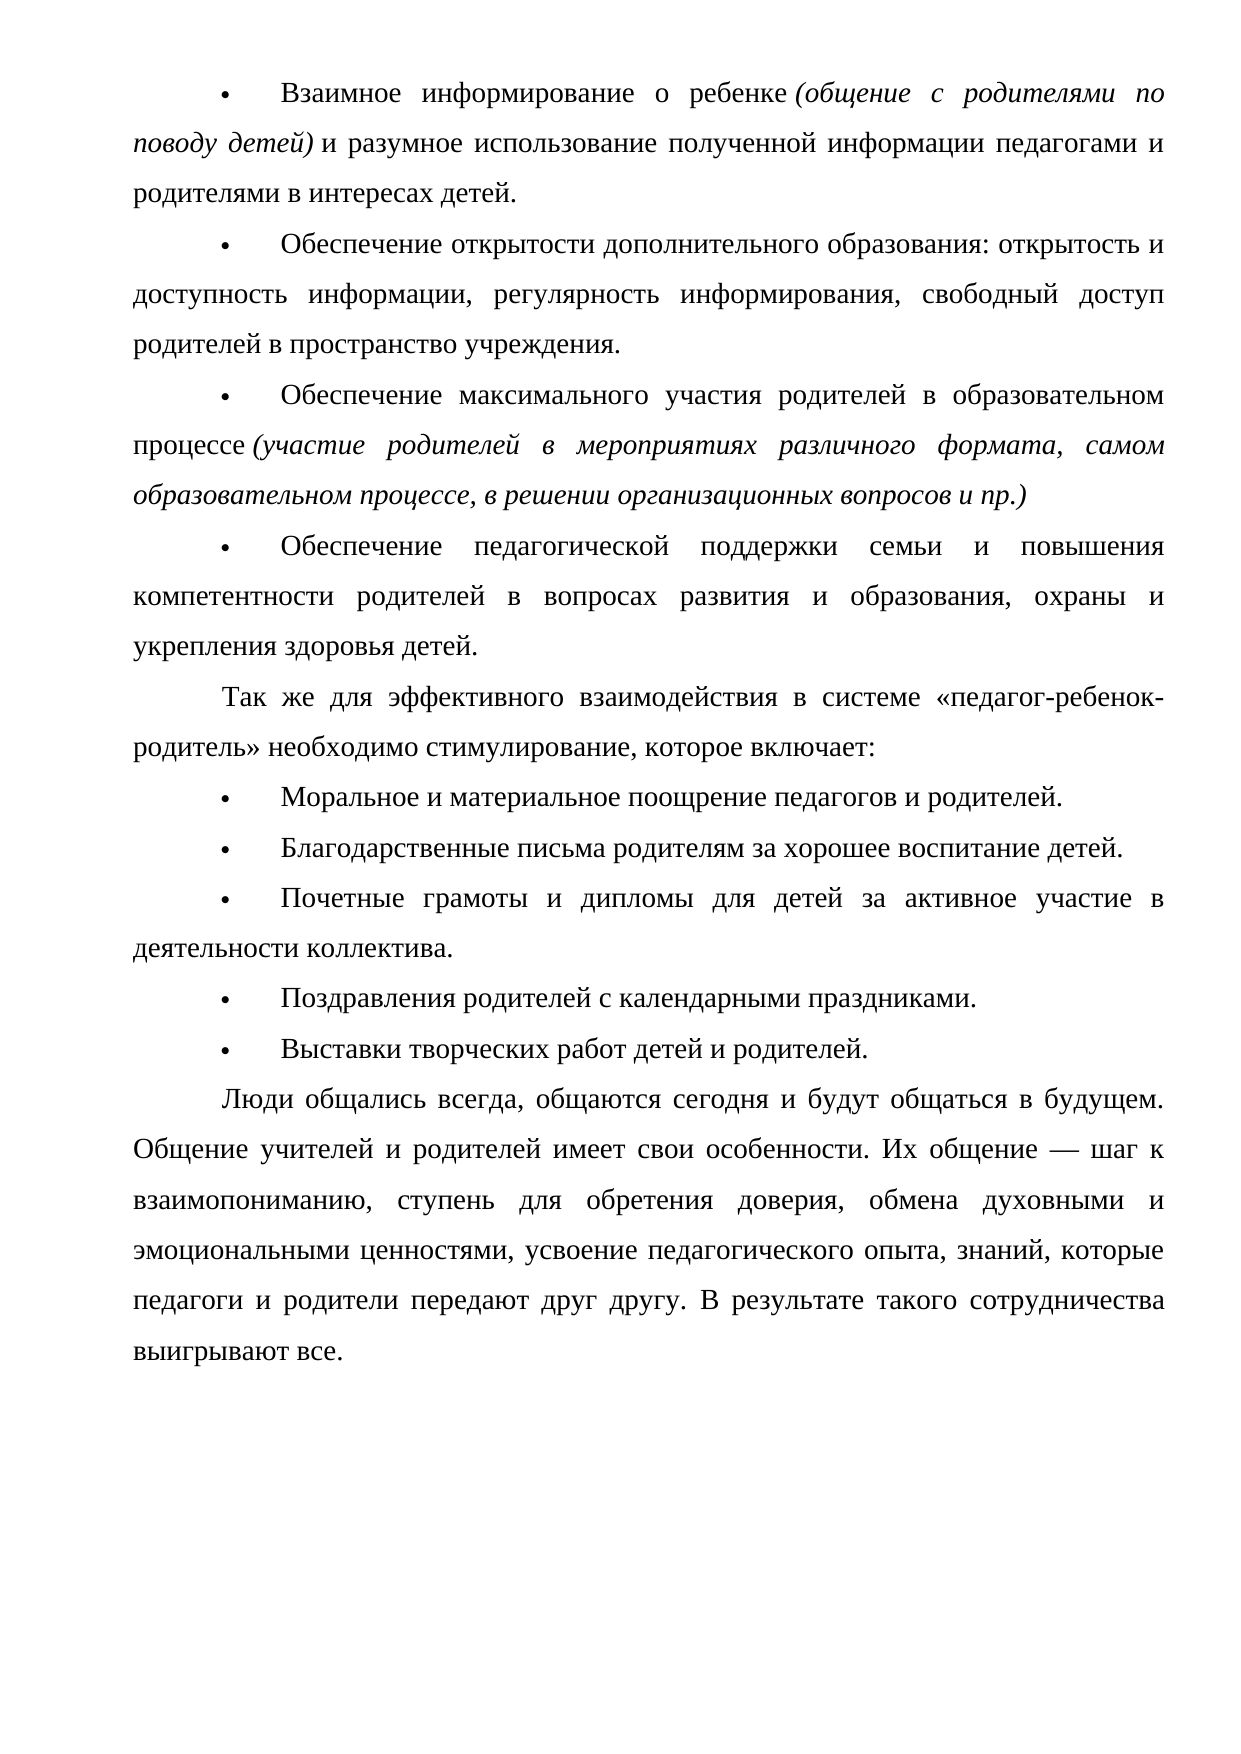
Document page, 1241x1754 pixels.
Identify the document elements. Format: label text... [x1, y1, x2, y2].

list Взаимное информирование о ребенке (общение с родителями по поводу детей) и разумное использование полученной информации педагогами и родителями в интересах детей. [133, 75, 1165, 209]
list Обеспечение педагогической поддержки семьи и повышения компетентности родителей в вопросах развития и образования, охраны и укрепления здоровья детей. [133, 528, 1165, 662]
list Обеспечение открытости дополнительного образования: открытость и доступность информации, регулярность информирования, свободный доступ родителей в пространство учреждения. [133, 226, 1165, 360]
text Люди общались всегда, общаются сегодня и будут общаться в будущем. Общение учителей и родителей имеет свои особенности. Их общение — шаг к взаимопониманию, ступень для обретения доверия, обмена духовными и эмоциональными ценностями, усвоение педагогического опыта, знаний, которые педагоги и родители передают друг другу. В результате такого сотрудничества выигрывают все. [133, 1081, 1165, 1366]
text Так же для эффективного взаимодействия в системе «педагог-ребенок-родитель» необходимо стимулирование, которое включает: [133, 679, 1165, 763]
list Благодарственные письма родителям за хорошее воспитание детей. [133, 830, 1165, 863]
list Выставки творческих работ детей и родителей. [133, 1031, 1165, 1064]
list Поздравления родителей с календарными праздниками. [133, 981, 1165, 1014]
list Моральное и материальное поощрение педагогов и родителей. [133, 779, 1165, 813]
list Почетные грамоты и дипломы для детей за активное участие в деятельности коллектива. [133, 880, 1165, 964]
list Обеспечение максимального участия родителей в образовательном процессе (участие родителей в мероприятиях различного формата, самом образовательном процессе, в решении организационных вопросов и пр.) [133, 377, 1165, 511]
